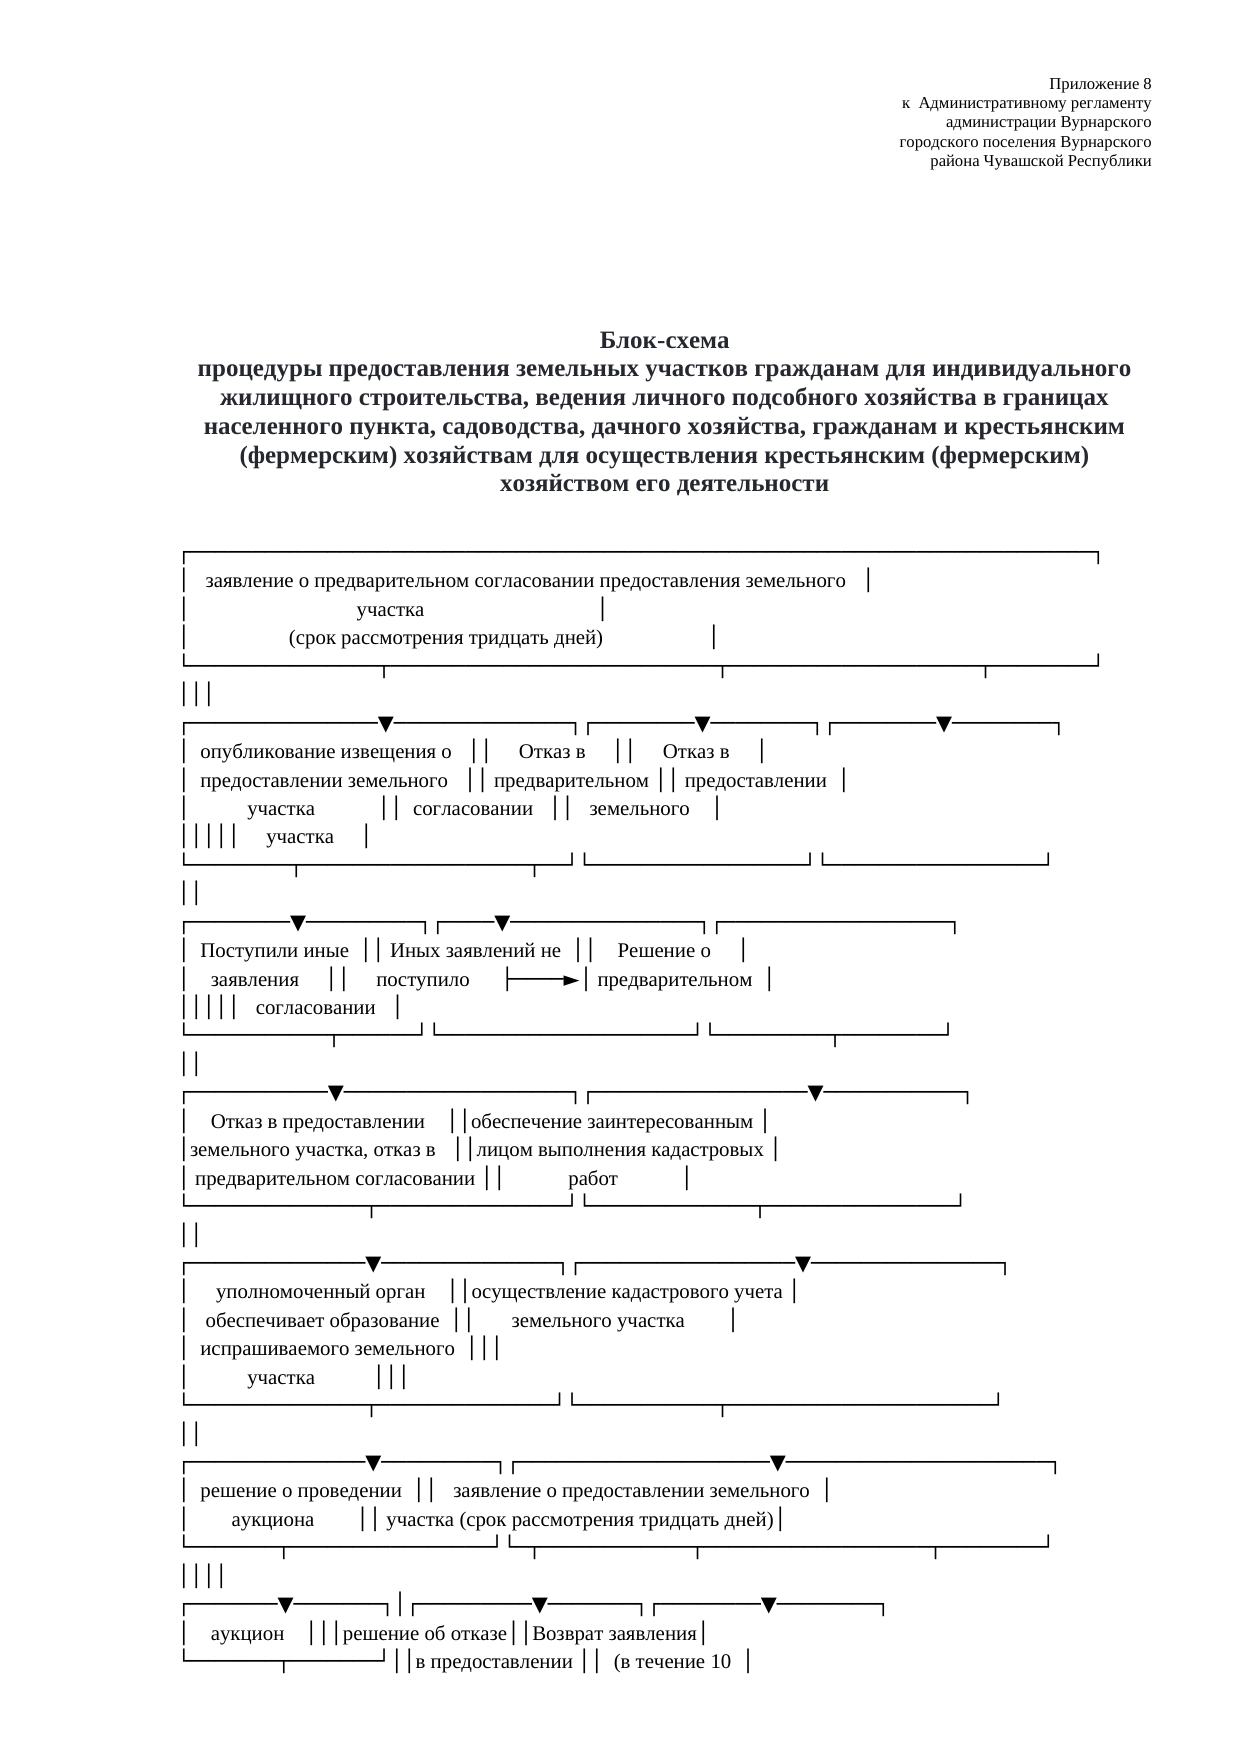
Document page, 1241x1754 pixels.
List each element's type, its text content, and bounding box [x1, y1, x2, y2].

text └──────────────┬───────────────┘└─────────────┬───────────────┘ [177, 1191, 1152, 1220]
text Приложение 8 [177, 74, 1152, 93]
text ┌───────────────▼──────────────┐┌────────▼────────┐┌────────▼────────┐ [177, 708, 1152, 736]
text │ предоставлении земельного ││ предварительном ││ предоставлении │ [177, 765, 1152, 793]
text │ участка │ [177, 594, 1152, 622]
text └──────────────┬──────────────┘└───────────┬─────────────────────┘ [177, 1390, 1152, 1419]
text ││ [177, 1049, 1152, 1077]
text │ Поступили иные ││ Иных заявлений не ││ Решение о │ [177, 935, 1152, 964]
text ┌──────────────▼─────────┐┌────────────────────▼─────────────────────┐ [177, 1447, 1152, 1476]
text городского поселения Вурнарского [177, 131, 1152, 151]
text └───────────┬──────┘└────────────────────┘└─────────┬────────┘ [177, 1021, 1152, 1049]
text │ Отказ в предоставлении ││обеспечение заинтересованным │ [177, 1106, 1152, 1134]
text района Чувашской Республики [177, 151, 1152, 170]
text └───────┬───────┘││в предоставлении ││ (в течение 10 │ [177, 1646, 1152, 1675]
text │земельного участка, отказ в ││лицом выполнения кадастровых │ [177, 1134, 1152, 1163]
text ││ [177, 878, 1152, 907]
text Блок-схема процедуры предоставления земельных участков гражданам для индивидуального жилищного строительства, ведения личного подсобного хозяйства в границах населенного пункта, садоводства, дачного хозяйства, гражданам и крестьянским (фермерским) хозяйствам для осуществления крестьянским (фермерским) хозяйством его деятельности [177, 325, 1152, 497]
text │ заявления ││ поступило ├────►│ предварительном │ [177, 964, 1152, 992]
text │ аукцион │││решение об отказе││Возврат заявления│ [177, 1618, 1152, 1646]
text │ предварительном согласовании ││ работ │ [177, 1163, 1152, 1191]
text ┌───────────▼──────────────────┐┌─────────────────▼───────────┐ [177, 1077, 1152, 1106]
text ┌──────────────▼──────────────┐┌─────────────────▼───────────────┐ [177, 1248, 1152, 1277]
text ┌────────────────────────────────────────────────────────────────────────┐ [177, 537, 1152, 566]
text │ участка ││ согласовании ││ земельного │ [177, 793, 1152, 822]
text │││ [177, 679, 1152, 708]
text ┌───────▼───────┐│┌─────────▼───────┐┌────────▼────────┐ [177, 1589, 1152, 1618]
text к Административному регламенту [177, 93, 1152, 112]
text администрации Вурнарского [177, 112, 1152, 131]
text ┌────────▼─────────┐┌────▼───────────────┐┌──────────────────┐ [177, 907, 1152, 935]
text └───────────────┬──────────────────────────┬────────────────────┬────────┘ [177, 651, 1152, 679]
text │ аукциона ││ участка (срок рассмотрения тридцать дней)│ [177, 1504, 1152, 1532]
text ││ [177, 1419, 1152, 1447]
text ││ [177, 1220, 1152, 1248]
text │ (срок рассмотрения тридцать дней) │ [177, 622, 1152, 651]
text │ участка │││ [177, 1362, 1152, 1390]
text │ заявление о предварительном согласовании предоставления земельного │ [177, 566, 1152, 594]
text │ решение о проведении ││ заявление о предоставлении земельного │ [177, 1476, 1152, 1504]
text └────────┬──────────────────┬──┘└─────────────────┘└─────────────────┘ [177, 850, 1152, 878]
text │ обеспечивает образование ││ земельного участка │ [177, 1305, 1152, 1333]
text │││││ участка │ [177, 822, 1152, 850]
text │ испрашиваемого земельного │││ [177, 1333, 1152, 1362]
text │ опубликование извещения о ││ Отказ в ││ Отказ в │ [177, 736, 1152, 765]
text │ уполномоченный орган ││осуществление кадастрового учета │ [177, 1277, 1152, 1305]
text ││││ [177, 1561, 1152, 1589]
text └───────┬────────────────┘└─┬────────────┬──────────────────┬────────┘ [177, 1532, 1152, 1561]
text │││││ согласовании │ [177, 992, 1152, 1021]
